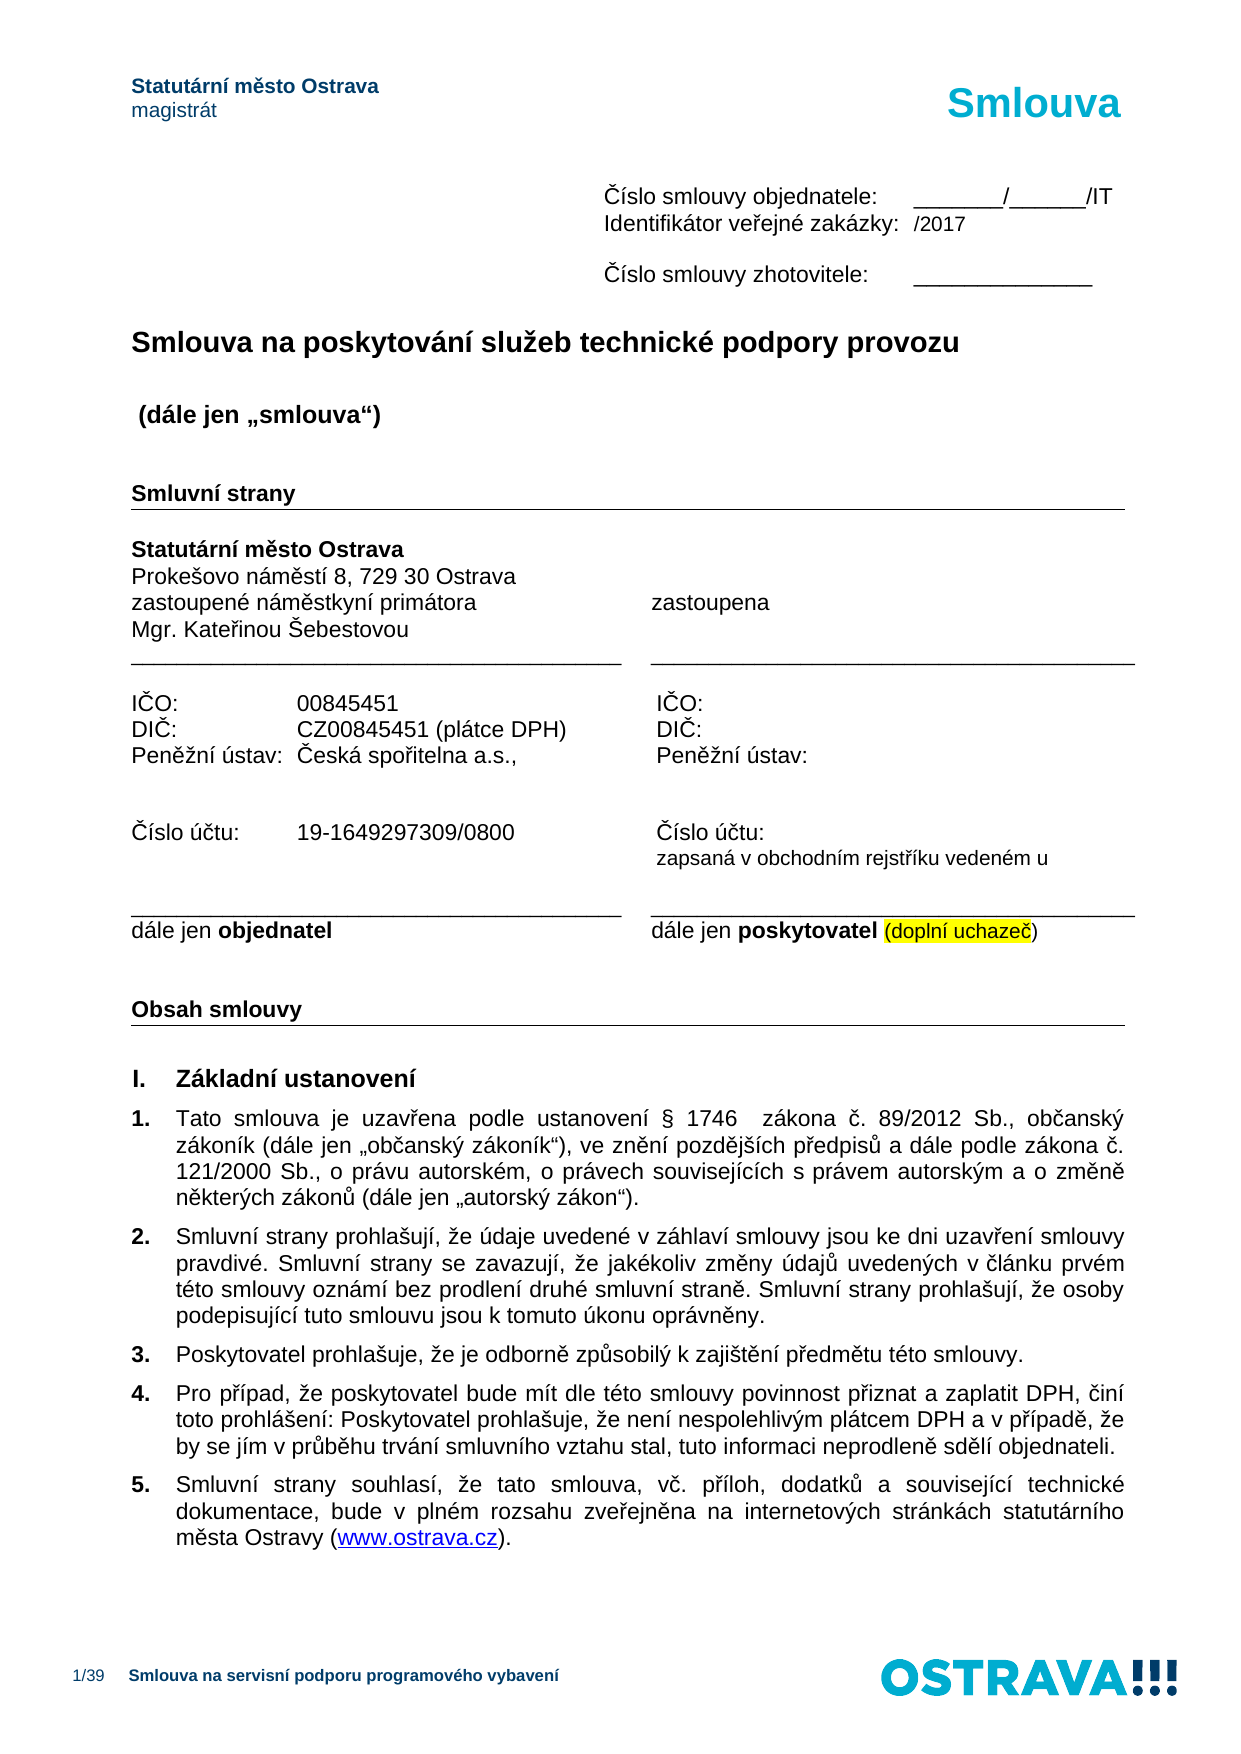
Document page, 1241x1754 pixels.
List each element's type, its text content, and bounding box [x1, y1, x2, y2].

text Smluvní strany [131, 480, 1125, 509]
list Poskytovatel prohlašuje, že je odborně způsobilý k zajištění předmětu této smlouvy. [131, 1341, 1125, 1367]
list Smluvní strany prohlašují, že údaje uvedené v záhlaví smlouvy jsou ke dni uzavření smlouvy pravdivé. Smluvní strany se zavazují, že jakékoliv změny údajů uvedených v článku prvém této smlouvy oznámí bez prodlení druhé smluvní straně. Smluvní strany prohlašují, že osoby podepisující tuto smlouvu jsou k tomuto úkonu oprávněny. [131, 1223, 1125, 1328]
text Číslo smlouvy zhotovitele: ______________ [131, 261, 1125, 287]
text Číslo účtu: 19-1649297309/0800 Číslo účtu: [131, 819, 1125, 846]
text DIČ: CZ00845451 (plátce DPH) DIČ: [131, 716, 1125, 742]
text Peněžní ústav: Česká spořitelna a.s., Peněžní ústav: [131, 742, 1125, 769]
text (dále jen „smlouva“) [131, 400, 1125, 429]
text Obsah smlouvy [131, 996, 1125, 1025]
text zastoupené náměstkyní primátora zastoupena [131, 589, 1125, 616]
text IČO: 00845451 IČO: [131, 690, 1125, 716]
text Statutární město Ostrava [131, 536, 1125, 563]
list Základní ustanovení [146, 1064, 1125, 1093]
text zapsaná v obchodním rejstříku vedeném u [656, 846, 1125, 869]
text dále jen objednatel dále jen poskytovatel (doplní uchazeč) [131, 917, 1125, 944]
text Číslo smlouvy objednatele: _______/______/IT Identifikátor veřejné zakázky: /2017 [131, 183, 1125, 236]
text Mgr. Kateřinou Šebestovou [131, 616, 1125, 642]
list Pro případ, že poskytovatel bude mít dle této smlouvy povinnost přiznat a zaplatit DPH, činí toto prohlášení: Poskytovatel prohlašuje, že není nespolehlivým plátcem DPH a v případě, že by se jím v průběhu trvání smluvního vztahu stal, tuto informaci neprodleně sdělí objednateli. [131, 1380, 1125, 1459]
picture [881, 1659, 1177, 1696]
text Prokešovo náměstí 8, 729 30 Ostrava [131, 563, 1125, 589]
list Smluvní strany souhlasí, že tato smlouva, vč. příloh, dodatků a související technické dokumentace, bude v plném rozsahu zveřejněna na internetových stránkách statutárního města Ostravy (www.ostrava.cz). [131, 1471, 1125, 1551]
text Smlouva na poskytování služeb technické podpory provozu [131, 325, 1125, 358]
list Tato smlouva je uzavřena podle ustanovení § 1746 zákona č. 89/2012 Sb., občanský zákoník (dále jen „občanský zákoník“), ve znění pozdějších předpisů a dále podle zákona č. 121/2000 Sb., o právu autorském, o právech souvisejících s právem autorským a o změně některých zákonů (dále jen „autorský zákon“). [131, 1105, 1125, 1211]
